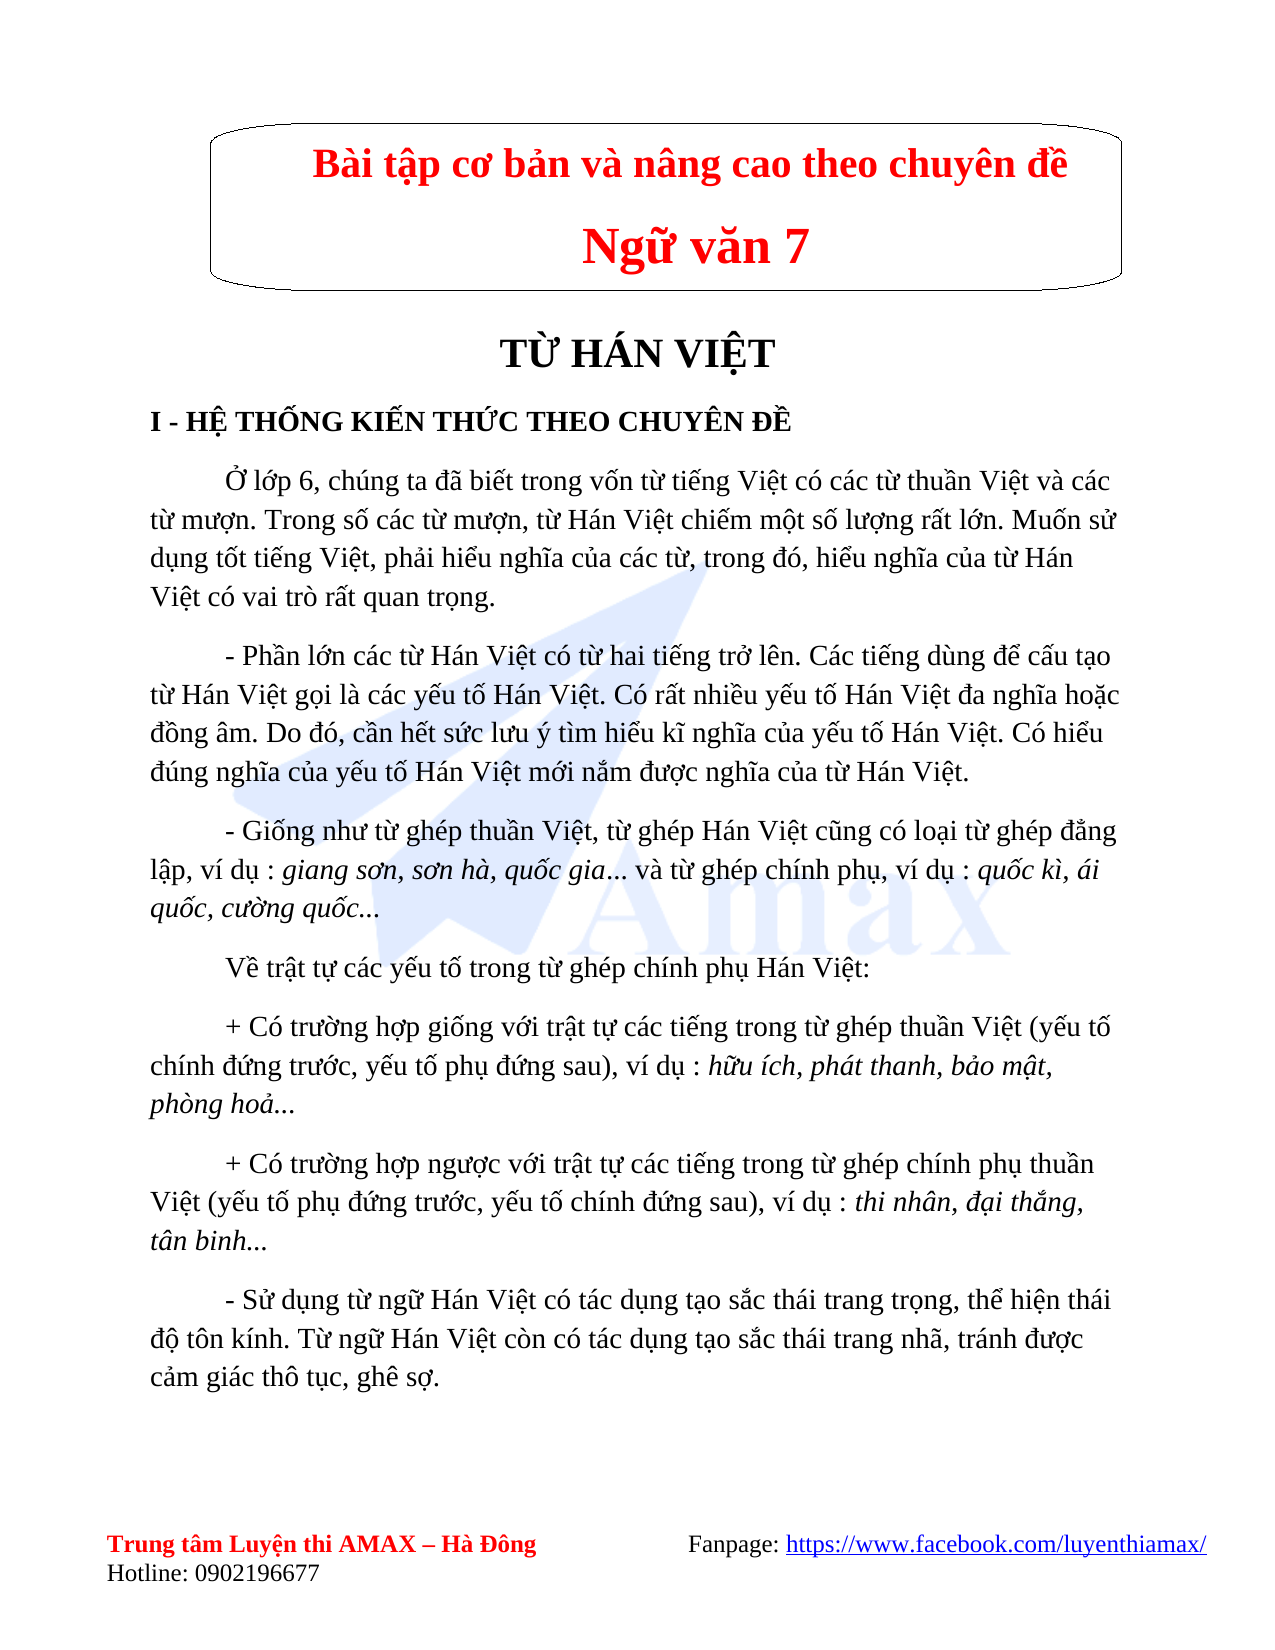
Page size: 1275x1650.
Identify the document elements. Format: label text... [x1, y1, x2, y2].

text I - HỆ THỐNG KIẾN THỨC THEO CHUYÊN ĐỀ [150, 404, 1125, 438]
text Về trật tự các yếu tố trong từ ghép chính phụ Hán Việt: [150, 950, 1125, 983]
text - Phần lớn các từ Hán Việt có từ hai tiếng trở lên. Các tiếng dùng để cấu tạo từ Hán Việt gọi là các yếu tố Hán Việt. Có rất nhiều yếu tố Hán Việt đa nghĩa hoặc đồng âm. Do đó, cần hết sức lưu ý tìm hiểu kĩ nghĩa của yếu tố Hán Việt. Có hiểu đúng nghĩa của yếu tố Hán Việt mới nắm được nghĩa của từ Hán Việt. [150, 638, 1125, 788]
text + Có trường hợp giống với trật tự các tiếng trong từ ghép thuần Việt (yếu tố chính đứng trước, yếu tố phụ đứng sau), ví dụ : hữu ích, phát thanh, bảo mật, phòng hoả... [150, 1009, 1125, 1120]
text Ở lớp 6, chúng ta đã biết trong vốn từ tiếng Việt có các từ thuần Việt và các từ mượn. Trong số các từ mượn, từ Hán Việt chiếm một số lượng rất lớn. Muốn sử dụng tốt tiếng Việt, phải hiểu nghĩa của các từ, trong đó, hiểu nghĩa của từ Hán Việt có vai trò rất quan trọng. [150, 463, 1125, 613]
text - Giống như từ ghép thuần Việt, từ ghép Hán Việt cũng có loại từ ghép đẳng lập, ví dụ : giang sơn, sơn hà, quốc gia... và từ ghép chính phụ, ví dụ : quốc kì, ái quốc, cường quốc... [150, 813, 1125, 924]
text + Có trường hợp ngược với trật tự các tiếng trong từ ghép chính phụ thuần Việt (yếu tố phụ đứng trước, yếu tố chính đứng sau), ví dụ : thi nhân, đại thắng, tân binh... [150, 1146, 1125, 1256]
text TỪ HÁN VIỆT [150, 328, 1125, 376]
text - Sử dụng từ ngữ Hán Việt có tác dụng tạo sắc thái trang trọng, thể hiện thái độ tôn kính. Từ ngữ Hán Việt còn có tác dụng tạo sắc thái trang nhã, tránh được cảm giác thô tục, ghê sợ. [150, 1282, 1125, 1393]
